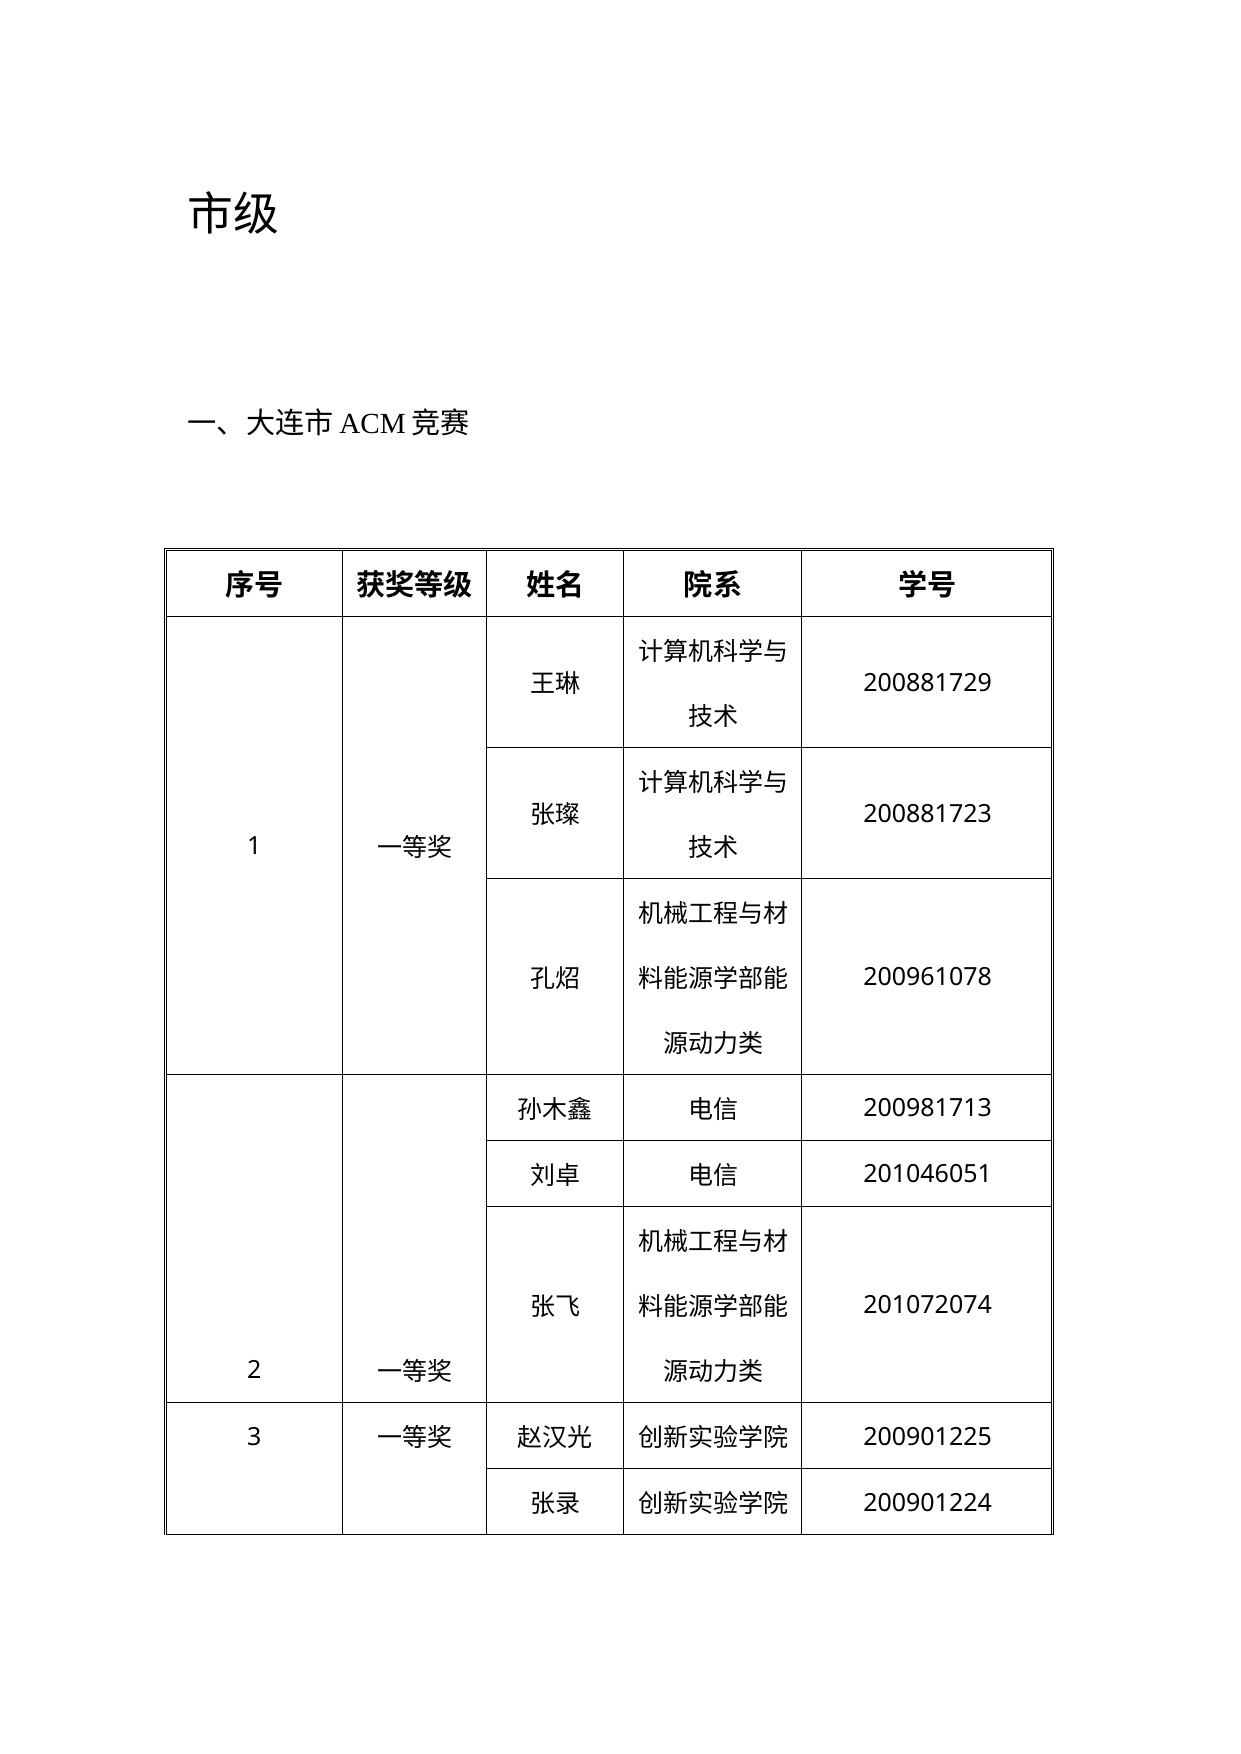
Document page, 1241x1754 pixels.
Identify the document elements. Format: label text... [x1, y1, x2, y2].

table_header 获奖等级 [343, 551, 486, 616]
table_cell 电信 [624, 1075, 801, 1140]
table_cell 201072074 [802, 1207, 1051, 1402]
table_cell 孙木鑫 [487, 1075, 623, 1140]
table_cell 创新实验学院 [624, 1403, 801, 1468]
table_cell 机械工程与材料能源学部能源动力类 [624, 879, 801, 1074]
table_cell 200961078 [802, 879, 1051, 1074]
table_cell 张录 [487, 1469, 623, 1534]
table_cell 200881723 [802, 748, 1051, 878]
table_cell 2 [167, 1075, 342, 1402]
table_header 院系 [624, 551, 801, 616]
table_cell 计算机科学与技术 [624, 617, 801, 747]
table_header 序号 [167, 551, 342, 616]
table_cell 200881729 [802, 617, 1051, 747]
table_cell 200901224 [802, 1469, 1051, 1534]
table_header 学号 [802, 551, 1051, 616]
table_cell 3 [167, 1403, 342, 1534]
table_cell 200981713 [802, 1075, 1051, 1140]
table_cell 创新实验学院 [624, 1469, 801, 1534]
table_cell 机械工程与材料能源学部能源动力类 [624, 1207, 801, 1402]
table_cell 201046051 [802, 1141, 1051, 1206]
table_cell 王琳 [487, 617, 623, 747]
table_cell 一等奖 [343, 617, 486, 1074]
table_cell 孔炤 [487, 879, 623, 1074]
table_cell 200901225 [802, 1403, 1051, 1468]
subtitle 一、大连市ACM竞赛 [187, 388, 1053, 453]
table_cell 计算机科学与技术 [624, 748, 801, 878]
subtitle 市级 [187, 162, 1053, 259]
table_cell 张飞 [487, 1207, 623, 1402]
table_cell 电信 [624, 1141, 801, 1206]
table_cell 张璨 [487, 748, 623, 878]
table_cell 一等奖 [343, 1403, 486, 1534]
table_cell 一等奖 [343, 1075, 486, 1402]
table_header 姓名 [487, 551, 623, 616]
table_cell 刘卓 [487, 1141, 623, 1206]
table_cell 1 [167, 617, 342, 1074]
table_cell 赵汉光 [487, 1403, 623, 1468]
